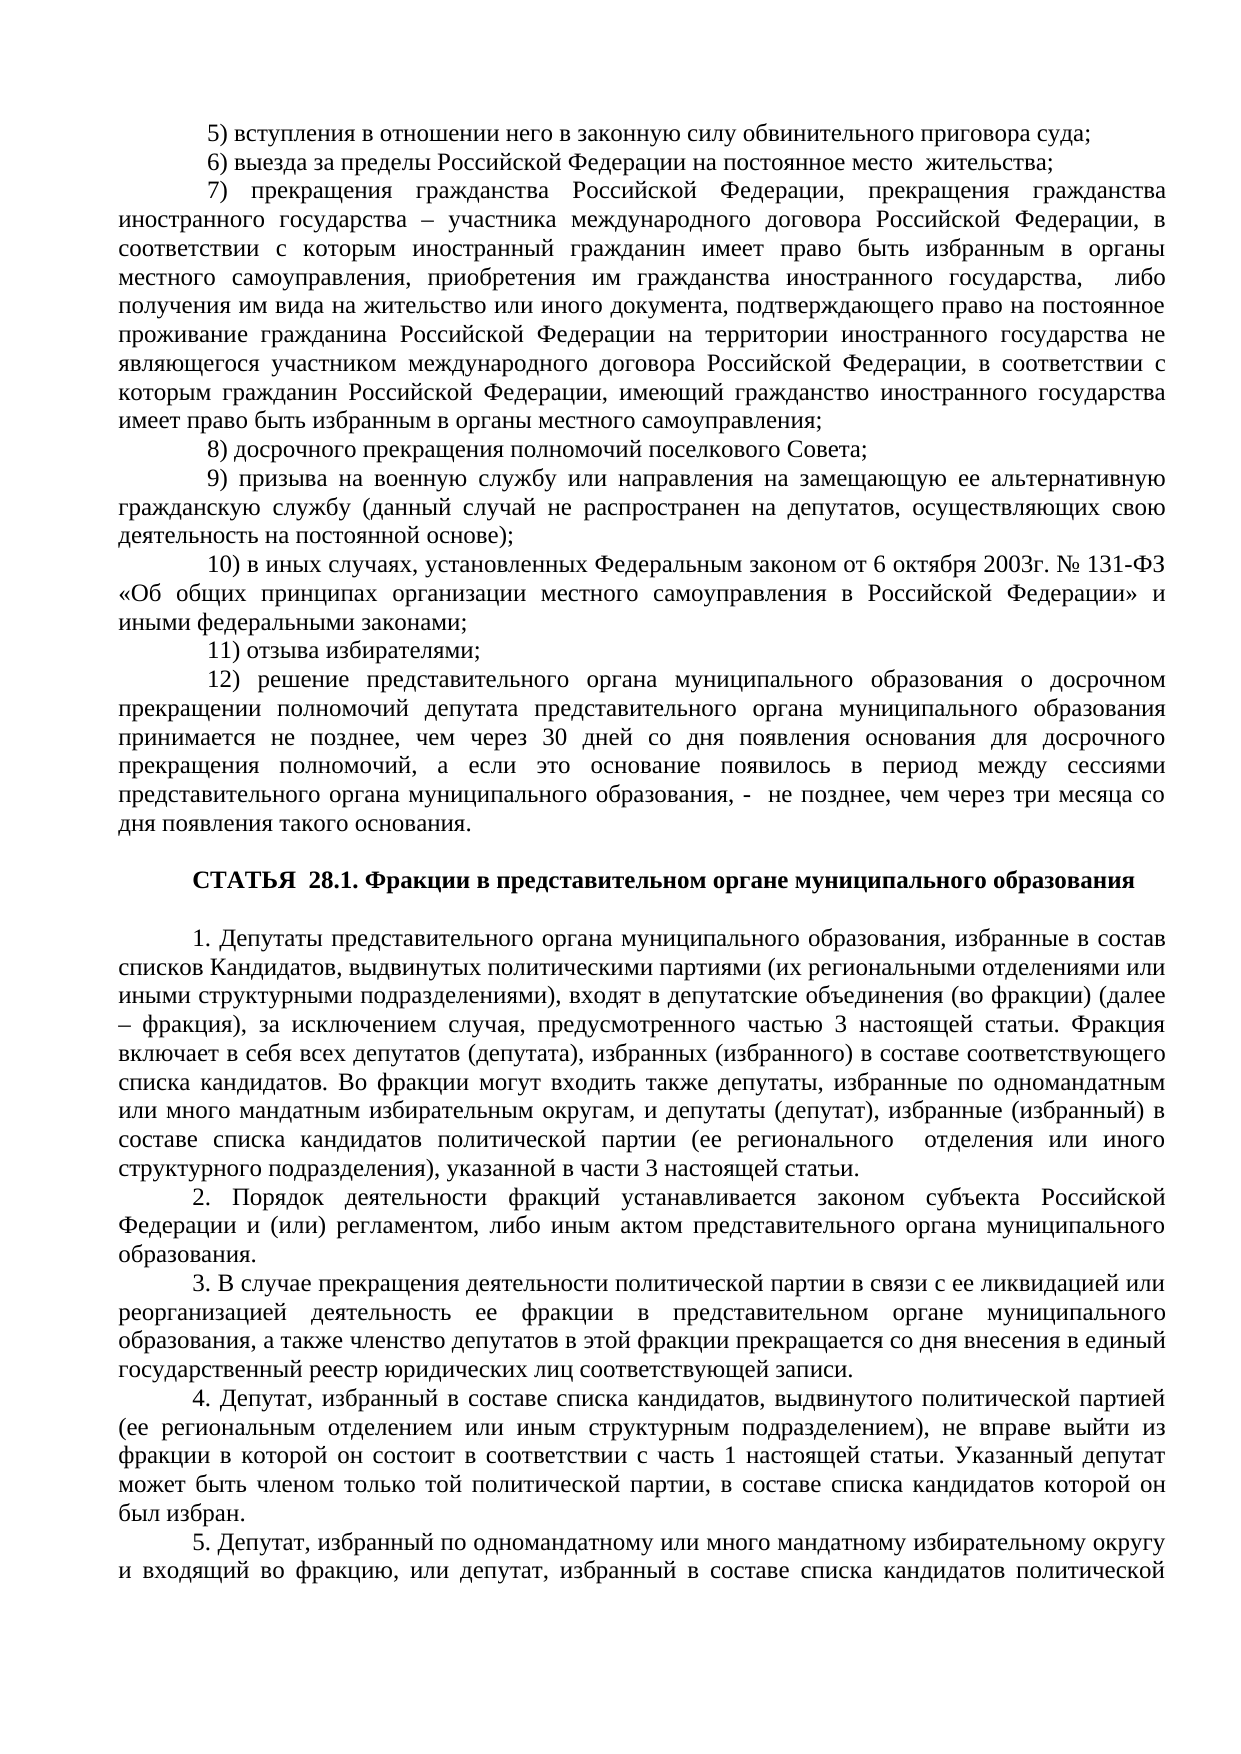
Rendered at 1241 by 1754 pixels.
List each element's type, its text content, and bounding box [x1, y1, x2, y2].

text 11) отзыва избирателями; [118, 636, 1167, 664]
text 12) решение представительного органа муниципального образования о досрочном прекращении полномочий депутата представительного органа муниципального образования принимается не позднее, чем через 30 дней со дня появления основания для досрочного прекращения полномочий, а если это основание появилось в период между сессиями представительного органа муниципального образования, - не позднее, чем через три месяца со дня появления такого основания. [118, 664, 1167, 837]
text 5) вступления в отношении него в законную силу обвинительного приговора суда; [118, 118, 1167, 147]
text СТАТЬЯ 28.1. Фракции в представительном органе муниципального образования [118, 866, 1167, 894]
text 10) в иных случаях, установленных Федеральным законом от 6 октября 2003г. № 131-ФЗ «Об общих принципах организации местного самоуправления в Российской Федерации» и иными федеральными законами; [118, 549, 1167, 636]
text 3. В случае прекращения деятельности политической партии в связи с ее ликвидацией или реорганизацией деятельность ее фракции в представительном органе муниципального образования, а также членство депутатов в этой фракции прекращается со дня внесения в единый государственный реестр юридических лиц соответствующей записи. [118, 1268, 1167, 1383]
text 2. Порядок деятельности фракций устанавливается законом субъекта Российской Федерации и (или) регламентом, либо иным актом представительного органа муниципального образования. [118, 1182, 1167, 1268]
text 7) прекращения гражданства Российской Федерации, прекращения гражданства иностранного государства – участника международного договора Российской Федерации, в соответствии с которым иностранный гражданин имеет право быть избранным в органы местного самоуправления, приобретения им гражданства иностранного государства, либо получения им вида на жительство или иного документа, подтверждающего право на постоянное проживание гражданина Российской Федерации на территории иностранного государства не являющегося участником международного договора Российской Федерации, в соответствии с которым гражданин Российской Федерации, имеющий гражданство иностранного государства имеет право быть избранным в органы местного самоуправления; [118, 176, 1167, 434]
text 8) досрочного прекращения полномочий поселкового Совета; [118, 434, 1167, 463]
text 4. Депутат, избранный в составе списка кандидатов, выдвинутого политической партией (ее региональным отделением или иным структурным подразделением), не вправе выйти из фракции в которой он состоит в соответствии с часть 1 настоящей статьи. Указанный депутат может быть членом только той политической партии, в составе списка кандидатов которой он был избран. [118, 1383, 1167, 1527]
text 1. Депутаты представительного органа муниципального образования, избранные в состав списков Кандидатов, выдвинутых политическими партиями (их региональными отделениями или иными структурными подразделениями), входят в депутатские объединения (во фракции) (далее – фракция), за исключением случая, предусмотренного частью 3 настоящей статьи. Фракция включает в себя всех депутатов (депутата), избранных (избранного) в составе соответствующего списка кандидатов. Во фракции могут входить также депутаты, избранные по одномандатным или много мандатным избирательным округам, и депутаты (депутат), избранные (избранный) в составе списка кандидатов политической партии (ее регионального отделения или иного структурного подразделения), указанной в части 3 настоящей статьи. [118, 923, 1167, 1182]
text 9) призыва на военную службу или направления на замещающую ее альтернативную гражданскую службу (данный случай не распространен на депутатов, осуществляющих свою деятельность на постоянной основе); [118, 463, 1167, 549]
text 6) выезда за пределы Российской Федерации на постоянное место жительства; [118, 147, 1167, 176]
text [118, 1527, 1167, 1584]
